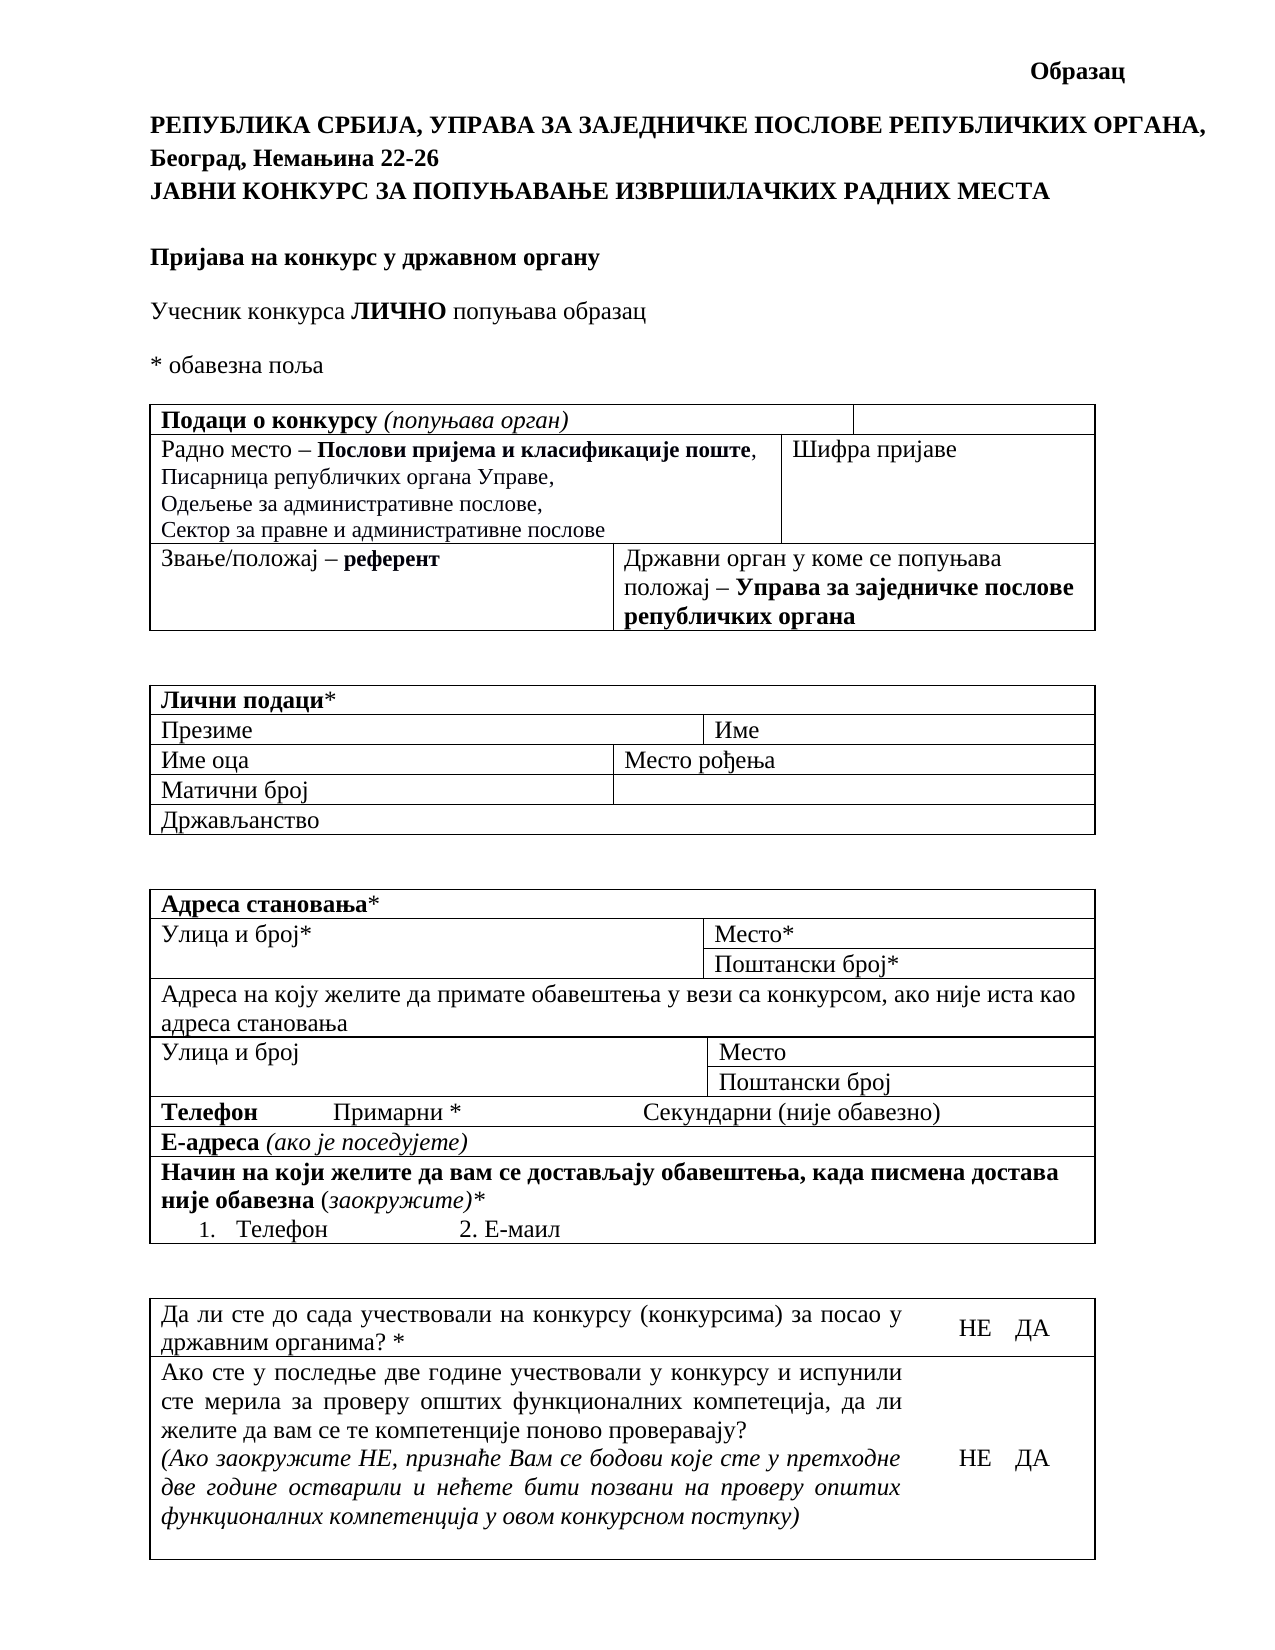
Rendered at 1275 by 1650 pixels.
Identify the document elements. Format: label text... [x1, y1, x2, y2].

text * обавезна поља [150, 350, 1125, 379]
text РЕПУБЛИКА СРБИЈА, УПРАВА ЗА ЗАЈЕДНИЧКЕ ПОСЛОВЕ РЕПУБЛИЧКИХ ОРГАНА, Београд, Немањина 22-26 [150, 110, 1228, 172]
table_cell Поштански број* [704, 949, 1094, 978]
table_cell Улица и број [151, 1038, 707, 1096]
text Учесник конкурса ЛИЧНО попуњава образац [150, 296, 1125, 325]
text Пријава на конкурс у државном органу [150, 242, 1125, 271]
table_cell Адреса на коју желите да примате обавештења у вези са конкурсом, ако није иста као адреса становања [151, 979, 1094, 1036]
table_header Лични подаци* [151, 686, 1094, 714]
table_cell Место [708, 1038, 1094, 1066]
table_cell ДА [1003, 1357, 1094, 1558]
table_cell Матични број [151, 775, 613, 804]
table_cell Држављанство [151, 805, 1094, 833]
table_cell Е-адреса (ако је поседујете) [151, 1127, 1094, 1156]
table_cell Државни орган у коме се попуњава положај – Управа за заједничке послове републичких органа [614, 544, 1094, 630]
table_cell Ако сте у последње две године учествовали у конкурсу и испунили сте мерила за проверу општих функционалних компетеција, да ли желите да вам се те компетенције поново проверавају? (Ако заокружите НЕ, признаће Вам се бодови које сте у претходне две године остварили и нећете бити позвани на проверу општих функционалних компетенција у овом конкурсном поступку) [151, 1357, 914, 1558]
text ЈАВНИ КОНКУРС ЗА ПОПУЊАВАЊЕ ИЗВРШИЛАЧКИХ РАДНИХ МЕСТА [150, 176, 1125, 205]
table_header Подаци о конкурсу (попуњава орган) [151, 405, 853, 433]
table_cell Звање/положај – референт [151, 544, 613, 630]
table_cell Име оца [151, 745, 613, 774]
table_cell Улица и број* [151, 919, 703, 978]
table_cell НЕ [914, 1357, 1003, 1558]
table_cell Поштански број [708, 1067, 1094, 1096]
table_cell Презиме [151, 715, 703, 744]
table_cell [614, 775, 1094, 804]
table_header НЕ [914, 1299, 1003, 1356]
table_cell Име [704, 715, 1094, 744]
table_cell Место* [704, 919, 1094, 948]
table_cell Радно место – Послови пријема и класификације поште, Писарница републичких органа Управе, Одељење за административне послове, Сектор за правне и административне послове [151, 435, 781, 542]
table_cell Место рођења [614, 745, 1094, 774]
table_cell Телефон Примарни * Секундарни (није обавезно) [151, 1097, 1094, 1126]
table_cell Шифра пријаве [782, 435, 1094, 542]
table_cell Начин на који желите да вам се достављају обавештења, када писмена достава није обавезна (заокружите)* Телефон 2. Е-маил [151, 1157, 1094, 1243]
table_header ДА [1003, 1299, 1094, 1356]
table_header [854, 405, 1094, 433]
table_header Да ли сте до сада учествовали на конкурсу (конкурсима) за посао у државним органима? * [151, 1299, 914, 1356]
text Образац [150, 56, 1125, 85]
table_header Адреса становања* [151, 890, 1094, 918]
